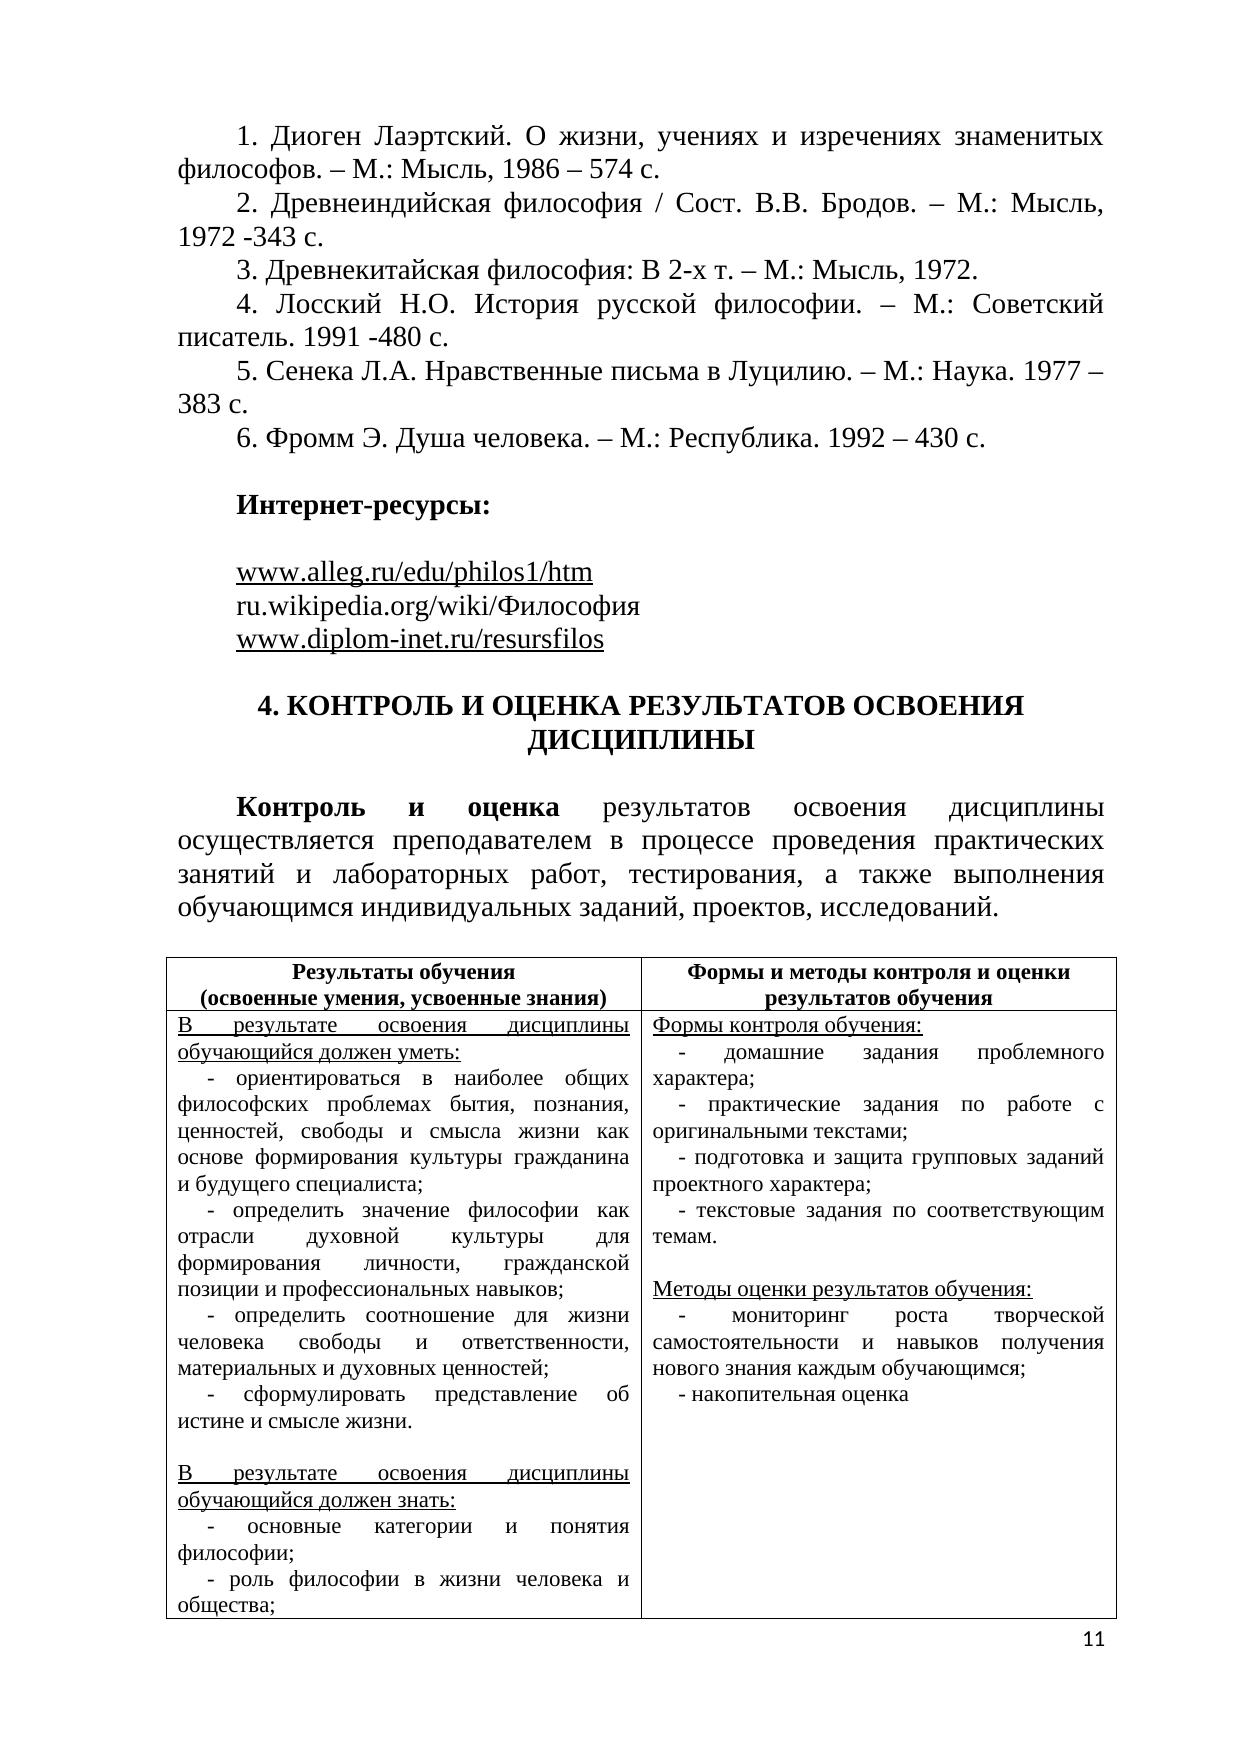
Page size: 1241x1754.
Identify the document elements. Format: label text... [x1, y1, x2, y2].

text www.alleg.ru/edu/philos1/htm [177, 554, 1105, 588]
text Контроль и оценка результатов освоения дисциплины осуществляется преподавателем в процессе проведения практических занятий и лабораторных работ, тестирования, а также выполнения обучающимся индивидуальных заданий, проектов, исследований. [177, 789, 1105, 923]
text 4. Лосский Н.О. История русской философии. – М.: Советский писатель. 1991 -480 с. [177, 286, 1105, 353]
text 1. Диоген Лаэртский. О жизни, учениях и изречениях знаменитых философов. – М.: Мысль, 1986 – 574 с. [177, 118, 1105, 185]
text Интернет-ресурсы: [177, 487, 1105, 521]
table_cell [642, 1011, 1116, 1618]
table_header Результаты обучения (освоенные умения, усвоенные знания) [167, 958, 641, 1010]
text 5. Сенека Л.А. Нравственные письма в Луцилию. – М.: Наука. 1977 – 383 с. [177, 353, 1105, 420]
text ru.wikipedia.org/wiki/Философия [177, 588, 1105, 621]
text www.diplom-inet.ru/resursfilos [177, 621, 1105, 655]
text 6. Фромм Э. Душа человека. – М.: Республика. 1992 – 430 с. [177, 420, 1105, 453]
text 2. Древнеиндийская философия / Сост. В.В. Бродов. – М.: Мысль, 1972 -343 с. [177, 185, 1105, 252]
text 3. Древнекитайская философия: В 2-х т. – М.: Мысль, 1972. [177, 252, 1105, 286]
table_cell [167, 1011, 641, 1618]
subtitle 4. КОНТРОЛЬ И ОЦЕНКА РЕЗУЛЬТАТОВ ОСВОЕНИЯ ДИСЦИПЛИНЫ [177, 688, 1105, 755]
table_header Формы и методы контроля и оценки результатов обучения [642, 958, 1116, 1010]
